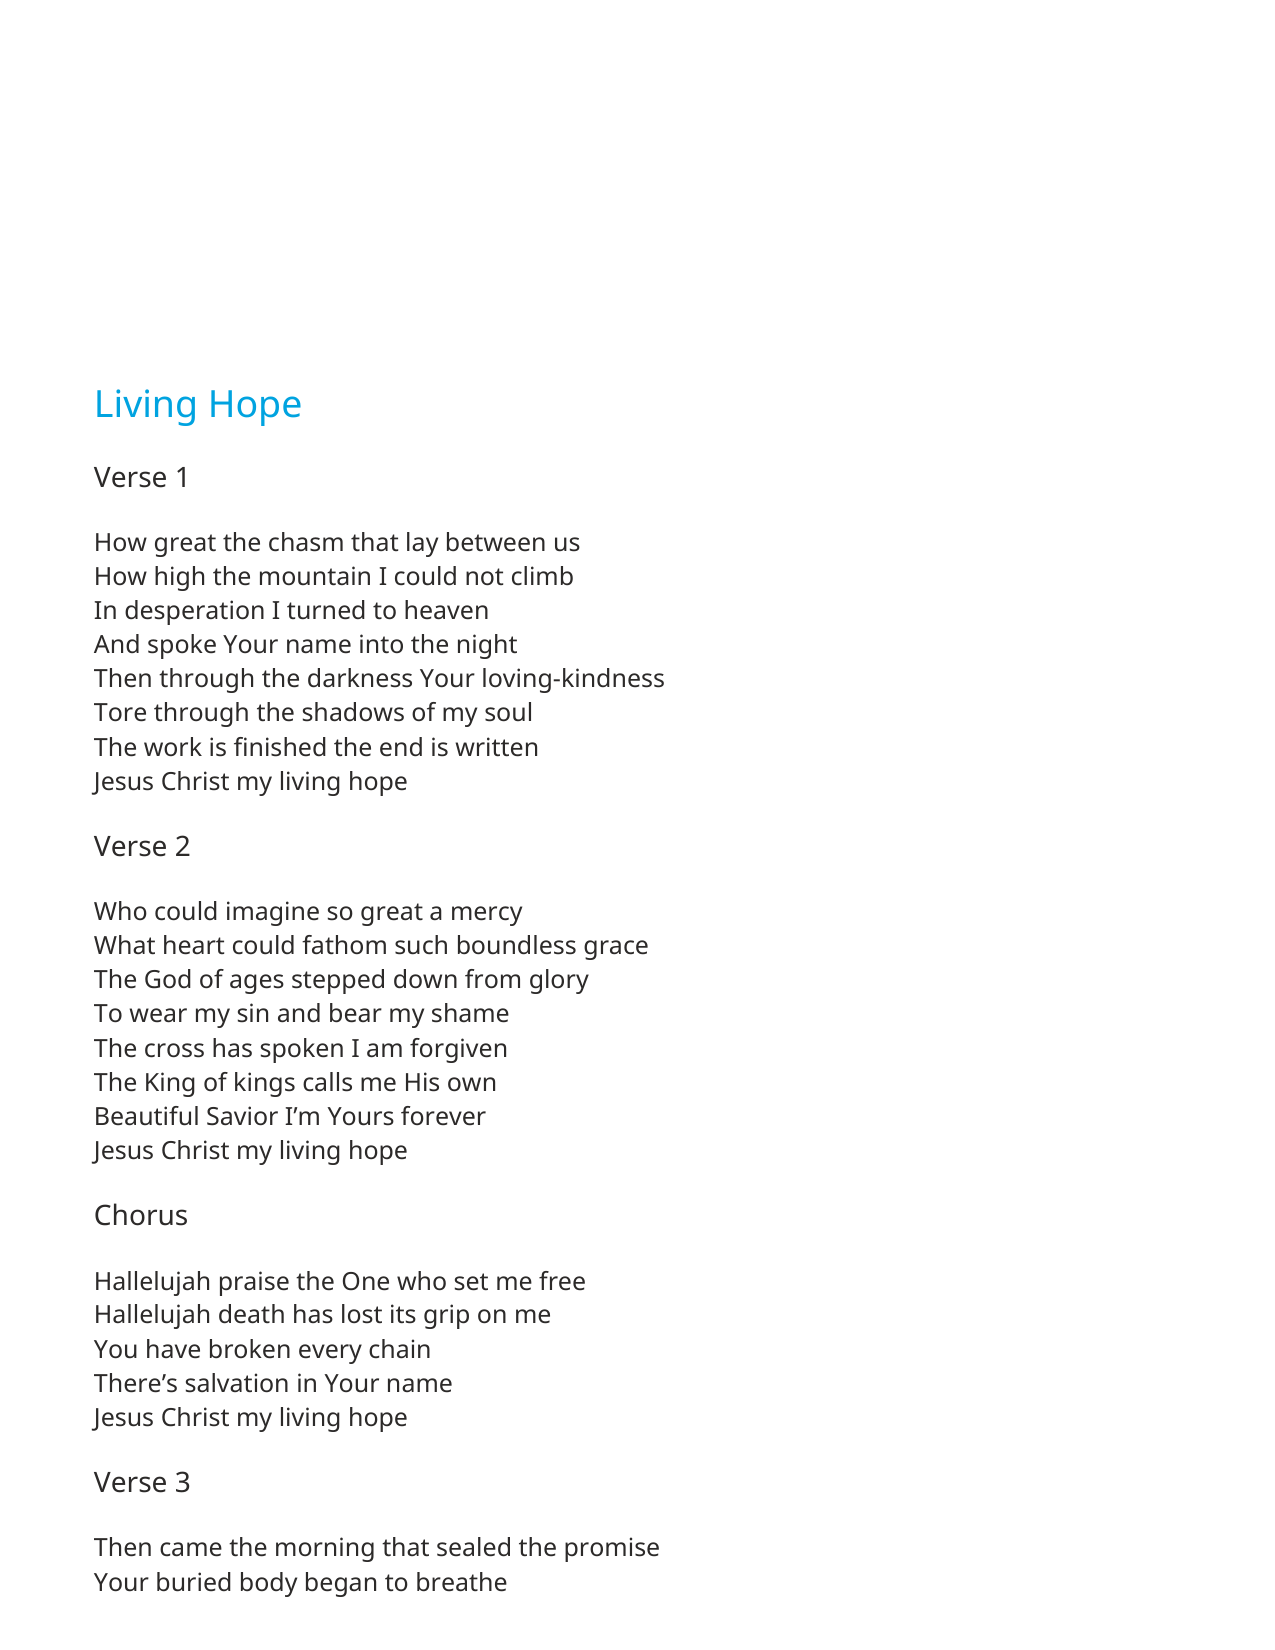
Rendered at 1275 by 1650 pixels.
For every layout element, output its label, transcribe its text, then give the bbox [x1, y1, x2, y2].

text Hallelujah praise the One who set me free Hallelujah death has lost its grip on me You have broken every chain There’s salvation in Your name Jesus Christ my living hope [94, 1263, 1162, 1433]
subtitle Verse 2 [94, 826, 1162, 865]
subtitle Chorus [94, 1196, 1162, 1234]
subtitle Verse 1 [94, 457, 1162, 496]
text Who could imagine so great a mercy What heart could fathom such boundless grace The God of ages stepped down from glory To wear my sin and bear my shame The cross has spoken I am forgiven The King of kings calls me His own Beautiful Savior I’m Yours forever Jesus Christ my living hope [94, 894, 1162, 1166]
text How great the chasm that lay between us How high the mountain I could not climb In desperation I turned to heaven And spoke Your name into the night Then through the darkness Your loving-kindness Tore through the shadows of my soul The work is finished the end is written Jesus Christ my living hope [94, 525, 1162, 797]
subtitle Living Hope [94, 377, 1162, 428]
subtitle Verse 3 [94, 1463, 1162, 1501]
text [94, 1530, 1162, 1598]
